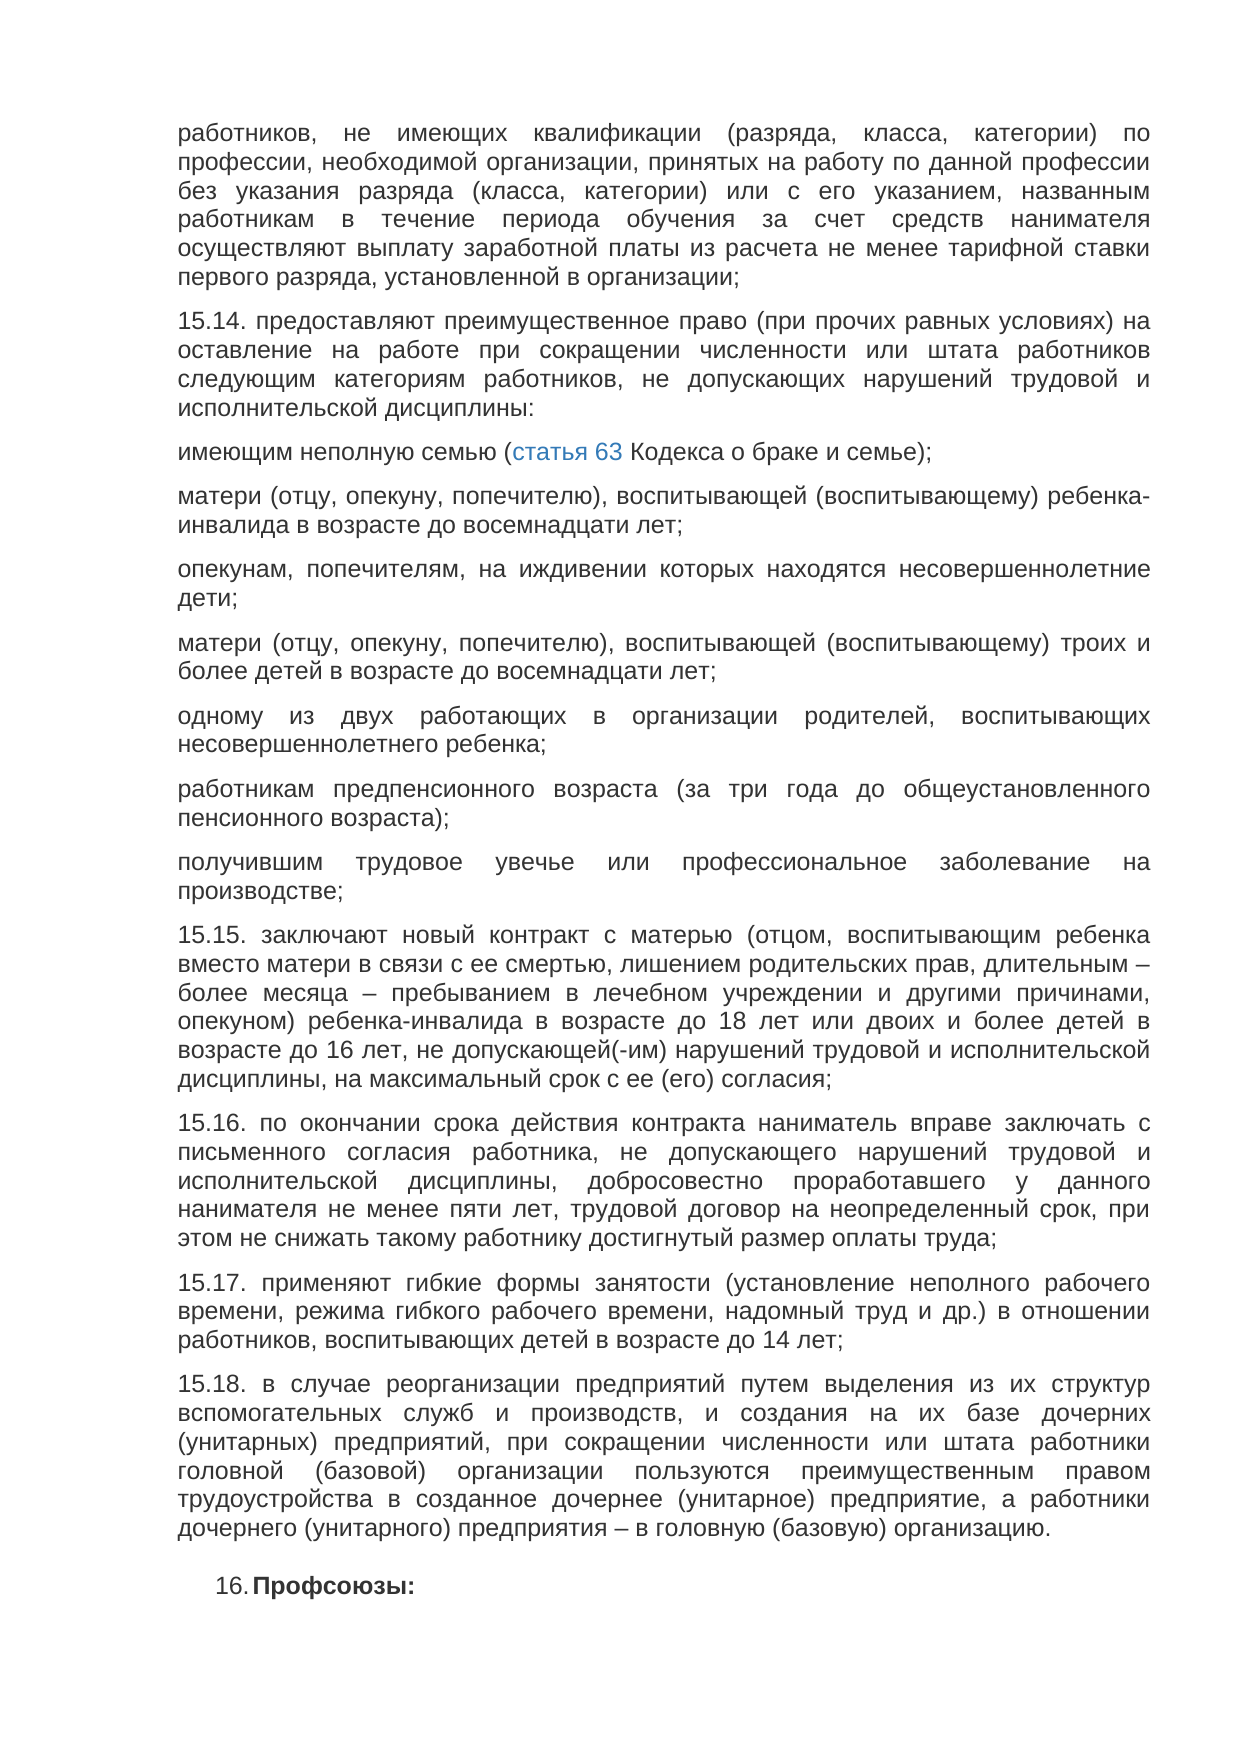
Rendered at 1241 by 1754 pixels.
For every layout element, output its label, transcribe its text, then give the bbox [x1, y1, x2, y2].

text 15.18. в случае реорганизации предприятий путем выделения из их структур вспомогательных служб и производств, и создания на их базе дочерних (унитарных) предприятий, при сокращении численности или штата работники головной (базовой) организации пользуются преимущественным правом трудоустройства в созданное дочернее (унитарное) предприятие, а работники дочернего (унитарного) предприятия – в головную (базовую) организацию. [177, 1369, 1152, 1542]
text 15.15. заключают новый контракт с матерью (отцом, воспитывающим ребенка вместо матери в связи с ее смертью, лишением родительских прав, длительным – более месяца – пребыванием в лечебном учреждении и другими причинами, опекуном) ребенка-инвалида в возрасте до 18 лет или двоих и более детей в возрасте до 16 лет, не допускающей(-им) нарушений трудовой и исполнительской дисциплины, на максимальный срок с ее (его) согласия; [177, 920, 1152, 1092]
text получившим трудовое увечье или профессиональное заболевание на производстве; [177, 847, 1152, 904]
text матери (отцу, опекуну, попечителю), воспитывающей (воспитывающему) ребенка-инвалида в возрасте до восемнадцати лет; [177, 481, 1152, 539]
text 15.14. предоставляют преимущественное право (при прочих равных условиях) на оставление на работе при сокращении численности или штата работников следующим категориям работников, не допускающих нарушений трудовой и исполнительской дисциплины: [177, 306, 1152, 421]
text 15.17. применяют гибкие формы занятости (установление неполного рабочего времени, режима гибкого рабочего времени, надомный труд и др.) в отношении работников, воспитывающих детей в возрасте до 14 лет; [177, 1267, 1152, 1354]
text матери (отцу, опекуну, попечителю), воспитывающей (воспитывающему) троих и более детей в возрасте до восемнадцати лет; [177, 627, 1152, 685]
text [177, 118, 1152, 291]
text опекунам, попечителям, на иждивении которых находятся несовершеннолетние дети; [177, 554, 1152, 612]
text работникам предпенсионного возраста (за три года до общеустановленного пенсионного возраста); [177, 774, 1152, 831]
text 15.16. по окончании срока действия контракта наниматель вправе заключать с письменного согласия работника, не допускающего нарушений трудовой и исполнительской дисциплины, добросовестно проработавшего у данного нанимателя не менее пяти лет, трудовой договор на неопределенный срок, при этом не снижать такому работнику достигнутый размер оплаты труда; [177, 1108, 1152, 1252]
text одному из двух работающих в организации родителей, воспитывающих несовершеннолетнего ребенка; [177, 701, 1152, 758]
list Профсоюзы: [215, 1571, 1152, 1600]
text имеющим неполную семью (статья 63 Кодекса о браке и семье); [177, 437, 1152, 466]
